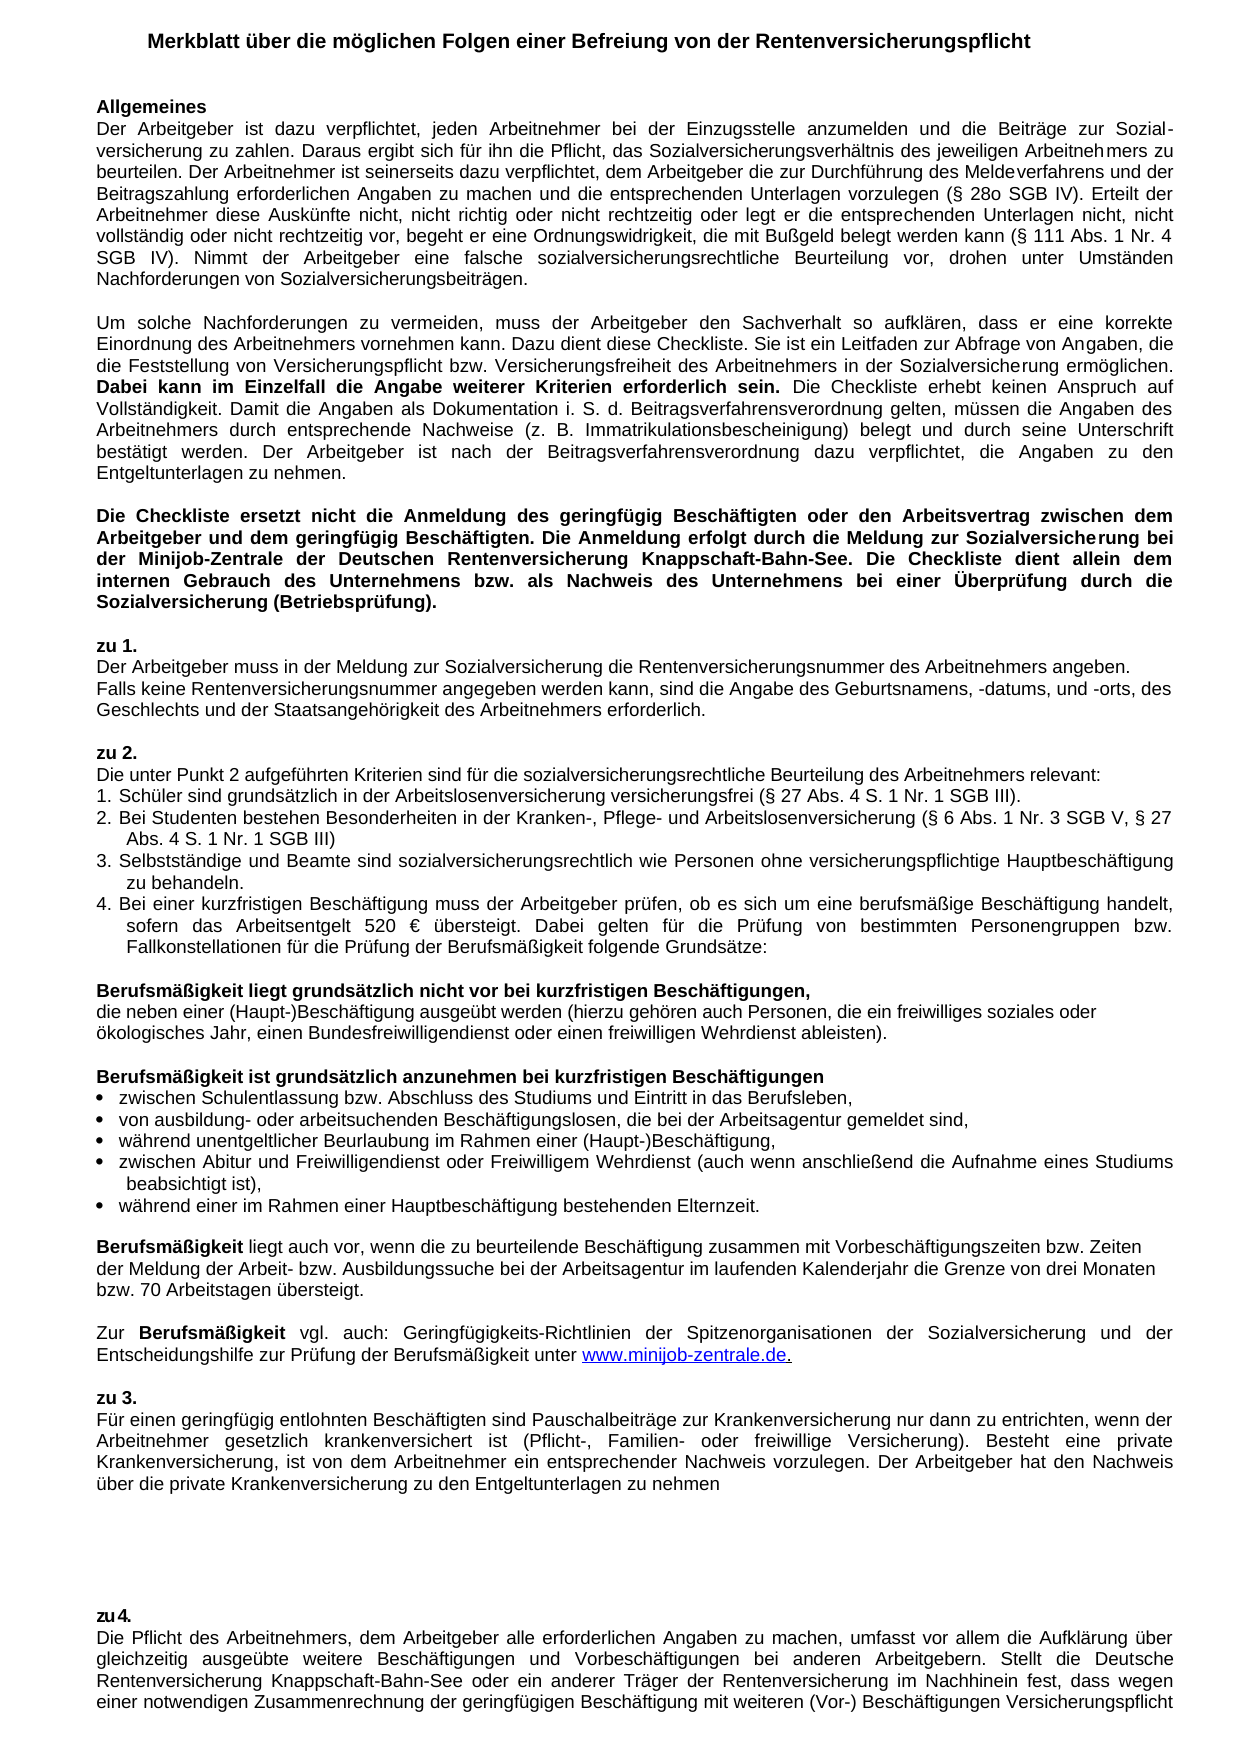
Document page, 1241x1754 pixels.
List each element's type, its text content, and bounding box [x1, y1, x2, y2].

text zu 1. [96, 635, 1181, 656]
list zwischen Abitur und Freiwilligendienst oder Freiwilligem Wehrdienst (auch wenn anschließend die Aufnahme eines Studiums beabsichtigt ist), [96, 1151, 1174, 1195]
text zu 2. [96, 743, 1181, 764]
text Um solche Nachforderungen zu vermeiden, muss der Arbeitgeber den Sachverhalt so aufklären, dass er eine korrekte Einordnung des Arbeitnehmers vornehmen kann. Dazu dient diese Checkliste. Sie ist ein Leitfaden zur Abfrage von Angaben, die die Feststellung von Versicherungspflicht bzw. Versicherungsfreiheit des Arbeitnehmers in der Sozialversicherung ermöglichen. Dabei kann im Einzelfall die Angabe weiterer Kriterien erforderlich sein. Die Checkliste erhebt keinen Anspruch auf Vollständigkeit. Damit die Angaben als Dokumentation i. S. d. Beitragsverfahrensverordnung gelten, müssen die Angaben des Arbeitnehmers durch entsprechende Nachweise (z. B. Immatrikulationsbescheinigung) belegt und durch seine Unterschrift bestätigt werden. Der Arbeitgeber ist nach der Beitragsverfahrensverordnung dazu verpflichtet, die Angaben zu den Entgeltunterlagen zu nehmen. [96, 312, 1174, 484]
text Merkblatt über die möglichen Folgen einer Befreiung von der Rentenversicherungspflicht [147, 29, 1181, 53]
text Die Checkliste ersetzt nicht die Anmeldung des geringfügig Beschäftigten oder den Arbeitsvertrag zwischen dem Arbeitgeber und dem geringfügig Beschäftigten. Die Anmeldung erfolgt durch die Meldung zur Sozialversicherung bei der Minijob-Zentrale der Deutschen Rentenversicherung Knappschaft-Bahn-See. Die Checkliste dient allein dem internen Gebrauch des Unternehmens bzw. als Nachweis des Unternehmens bei einer Überprüfung durch die Sozialversicherung (Betriebsprüfung). [96, 506, 1174, 613]
list während unentgeltlicher Beurlaubung im Rahmen einer (Haupt-)Beschäftigung, [96, 1131, 1181, 1151]
list Bei einer kurzfristigen Beschäftigung muss der Arbeitgeber prüfen, ob es sich um eine berufsmäßige Beschäftigung handelt, sofern das Arbeitsentgelt 520 € übersteigt. Dabei gelten für die Prüfung von bestimmten Personengruppen bzw. Fallkonstellationen für die Prüfung der Berufsmäßigkeit folgende Grundsätze: [96, 893, 1174, 958]
list Bei Studenten bestehen Besonderheiten in der Kranken-, Pflege- und Arbeitslosenversicherung (§ 6 Abs. 1 Nr. 3 SGB V, § 27 Abs. 4 S. 1 Nr. 1 SGB III) [96, 807, 1174, 850]
text Für einen geringfügig entlohnten Beschäftigten sind Pauschalbeiträge zur Krankenversicherung nur dann zu entrichten, wenn der Arbeitnehmer gesetzlich krankenversichert ist (Pflicht-, Familien- oder freiwillige Versicherung). Besteht eine private Krankenversicherung, ist von dem Arbeitnehmer ein entsprechender Nachweis vorzulegen. Der Arbeitgeber hat den Nachweis über die private Krankenversicherung zu den Entgeltunterlagen zu nehmen [96, 1409, 1174, 1495]
text Berufsmäßigkeit liegt auch vor, wenn die zu beurteilende Beschäftigung zusammen mit Vorbeschäftigungszeiten bzw. Zeiten der Meldung der Arbeit- bzw. Ausbildungssuche bei der Arbeitsagentur im laufenden Kalenderjahr die Grenze von drei Monaten bzw. 70 Arbeitstagen übersteigt. [96, 1237, 1174, 1301]
text Der Arbeitgeber muss in der Meldung zur Sozialversicherung die Rentenversicherungsnummer des Arbeitnehmers angeben. Falls keine Rentenversicherungsnummer angegeben werden kann, sind die Angabe des Geburtsnamens, -datums, und -orts, des Geschlechts und der Staatsangehörigkeit des Arbeitnehmers erforderlich. [96, 657, 1174, 721]
list von ausbildung- oder arbeitsuchenden Beschäftigungslosen, die bei der Arbeitsagentur gemeldet sind, [96, 1109, 1181, 1131]
text Berufsmäßigkeit liegt grundsätzlich nicht vor bei kurzfristigen Beschäftigungen, [96, 980, 1181, 1001]
list Schüler sind grundsätzlich in der Arbeitslosenversicherung versicherungsfrei (§ 27 Abs. 4 S. 1 Nr. 1 SGB III). [96, 786, 1181, 807]
text zu 3. [96, 1388, 1181, 1409]
text die neben einer (Haupt-)Beschäftigung ausgeübt werden (hierzu gehören auch Personen, die ein freiwilliges soziales oder [96, 1002, 1181, 1023]
list Selbstständige und Beamte sind sozialversicherungsrechtlich wie Personen ohne versicherungspflichtige Hauptbeschäftigung zu behandeln. [96, 851, 1174, 893]
list zwischen Schulentlassung bzw. Abschluss des Studiums und Eintritt in das Berufsleben, [96, 1088, 1181, 1109]
list während einer im Rahmen einer Hauptbeschäftigung bestehenden Elternzeit. [96, 1195, 1181, 1217]
text ökologisches Jahr, einen Bundesfreiwilligendienst oder einen freiwilligen Wehrdienst ableisten). [96, 1023, 1181, 1044]
text Der Arbeitgeber ist dazu verpflichtet, jeden Arbeitnehmer bei der Einzugsstelle anzumelden und die Beiträge zur Sozialversicherung zu zahlen. Daraus ergibt sich für ihn die Pflicht, das Sozialversicherungsverhältnis des jeweiligen Arbeitnehmers zu beurteilen. Der Arbeitnehmer ist seinerseits dazu verpflichtet, dem Arbeitgeber die zur Durchführung des Meldeverfahrens und der Beitragszahlung erforderlichen Angaben zu machen und die entsprechenden Unterlagen vorzulegen (§ 28o SGB IV). Erteilt der Arbeitnehmer diese Auskünfte nicht, nicht richtig oder nicht rechtzeitig oder legt er die entsprechenden Unterlagen nicht, nicht vollständig oder nicht rechtzeitig vor, begeht er eine Ordnungswidrigkeit, die mit Bußgeld belegt werden kann (§ 111 Abs. 1 Nr. 4 SGB IV). Nimmt der Arbeitgeber eine falsche sozialversicherungsrechtliche Beurteilung vor, drohen unter Umständen Nachforderungen von Sozialversicherungsbeiträgen. [96, 118, 1174, 290]
text Zur Berufsmäßigkeit vgl. auch: Geringfügigkeits-Richtlinien der Spitzenorganisationen der Sozialversicherung und der Entscheidungshilfe zur Prüfung der Berufsmäßigkeit unter www.minijob-zentrale.de. [96, 1323, 1174, 1366]
text Die unter Punkt 2 aufgeführten Kriterien sind für die sozialversicherungsrechtliche Beurteilung des Arbeitnehmers relevant: [96, 764, 1181, 785]
text Berufsmäßigkeit ist grundsätzlich anzunehmen bei kurzfristigen Beschäftigungen [96, 1066, 1181, 1087]
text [96, 1627, 1174, 1713]
text Allgemeines [96, 96, 1181, 117]
